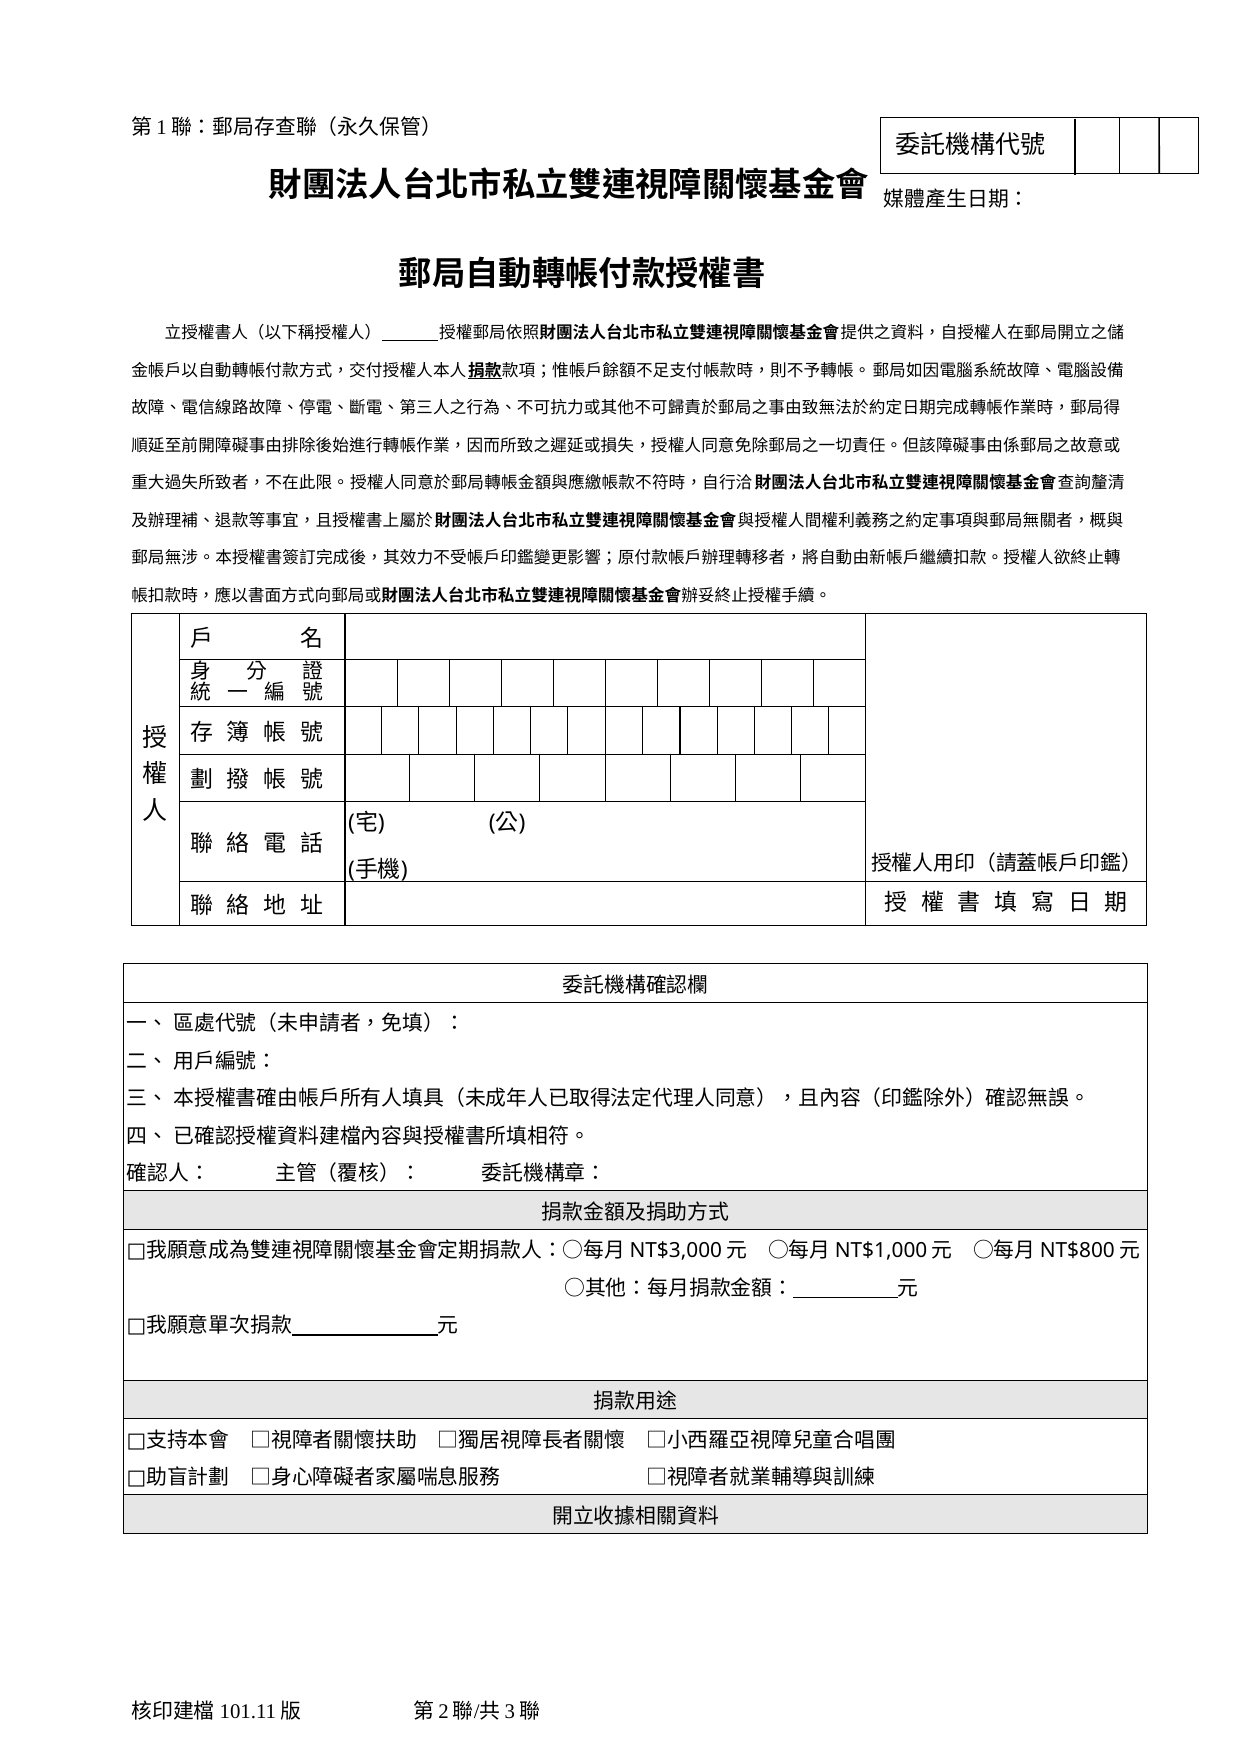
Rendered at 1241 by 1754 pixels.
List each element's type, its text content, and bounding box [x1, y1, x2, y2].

table_cell 捐款用途 [124, 1381, 1147, 1418]
table_cell [606, 755, 670, 801]
table_cell [398, 660, 449, 706]
table_cell 授權書填寫日期 年 月 日 [866, 882, 1146, 924]
table_cell [346, 882, 865, 924]
table_cell [671, 755, 735, 801]
table_cell 聯絡地址 [180, 882, 344, 924]
table_cell [718, 707, 754, 753]
table_cell [382, 707, 418, 753]
table_cell [736, 755, 800, 801]
table_cell [681, 707, 717, 753]
table_cell 聯絡電話 [180, 802, 344, 881]
table_cell □支持本會 □視障者關懷扶助 □獨居視障長者關懷 □小西羅亞視障兒童合唱團 □助盲計劃 □身心障礙者家屬喘息服務 □視障者就業輔導與訓練 [124, 1419, 1147, 1494]
table_cell 存簿帳號 [180, 707, 344, 753]
table_cell [410, 755, 474, 801]
table_cell 開立收據相關資料 [124, 1495, 1147, 1533]
table_cell [494, 707, 530, 753]
table_header 戶名 [180, 614, 344, 659]
table_cell [755, 707, 791, 753]
table_cell [457, 707, 493, 753]
table_cell 區處代號（未申請者，免填）： 用戶編號： 本授權書確由帳戶所有人填具（未成年人已取得法定代理人同意），且內容（印鑑除外）確認無誤。 已確認授權資料建檔內容與授權書所填相符。 確認人： 主管（覆核）： 委託機構章： [124, 1003, 1147, 1190]
table_cell [606, 707, 642, 753]
table_cell [801, 755, 865, 801]
table_cell [475, 755, 539, 801]
table_cell 劃撥帳號 [180, 755, 344, 801]
table_cell (宅) (公) (手機) [346, 802, 865, 881]
table_cell [643, 707, 679, 753]
text 立授權書人（以下稱授權人） 授權郵局依照財團法人台北市私立雙連視障關懷基金會提供之資料，自授權人在郵局開立之儲金帳戶以自動轉帳付款方式，交付授權人本人捐款款項；惟帳戶餘額不足支付帳款時，則不予轉帳。郵局如因電腦系統故障、電腦設備故障、電信線路故障、停電、斷電、第三人之行為、不可抗力或其他不可歸責於郵局之事由致無法於約定日期完成轉帳作業時，郵局得順延至前開障礙事由排除後始進行轉帳作業，因而所致之遲延或損失，授權人同意免除郵局之一切責任。但該障礙事由係郵局之故意或重大過失所致者，不在此限。授權人同意於郵局轉帳金額與應繳帳款不符時，自行洽財團法人台北市私立雙連視障關懷基金會查詢釐清及辦理補、退款等事宜，且授權書上屬於財團法人台北市私立雙連視障關懷基金會與授權人間權利義務之約定事項與郵局無關者，概與郵局無涉。本授權書簽訂完成後，其效力不受帳戶印鑑變更影響；原付款帳戶辦理轉移者，將自動由新帳戶繼續扣款。授權人欲終止轉帳扣款時，應以書面方式向郵局或財團法人台北市私立雙連視障關懷基金會辦妥終止授權手續。 [131, 313, 1125, 613]
table_cell [346, 707, 381, 753]
table_cell [710, 660, 761, 706]
table_cell [606, 660, 657, 706]
table_cell [346, 755, 409, 801]
table_cell 身分證 統一編號 [180, 660, 344, 706]
table_header 授 權 人 [132, 614, 179, 924]
text 第1聯：郵局存查聯（永久保管） [131, 106, 1006, 144]
table_cell [540, 755, 605, 801]
table_cell 捐款金額及捐助方式 [124, 1191, 1147, 1229]
table_cell [531, 707, 567, 753]
table_cell [762, 660, 813, 706]
table_cell □我願意成為雙連視障關懷基金會定期捐款人：○每月NT$3,000元 ○每月NT$1,000元 ○每月NT$800元 ○其他：每月捐款金額： 元 □我願意單次捐款 元 [124, 1230, 1147, 1380]
table_cell [814, 660, 865, 706]
text 郵局自動轉帳付款授權書 [157, 238, 1006, 313]
table_cell [658, 660, 709, 706]
table_cell [450, 660, 501, 706]
table_cell [792, 707, 828, 753]
text 財團法人台北市私立雙連視障關懷基金會 [131, 144, 1006, 219]
table_cell [554, 660, 605, 706]
table_cell [502, 660, 553, 706]
table_cell [568, 707, 605, 753]
table_cell [346, 660, 397, 706]
table_header 委託機構確認欄 [124, 964, 1147, 1002]
table_header [346, 614, 865, 659]
table_header 授權人用印（請蓋帳戶印鑑） [866, 614, 1146, 881]
table_cell [829, 707, 865, 753]
table_cell [419, 707, 456, 753]
